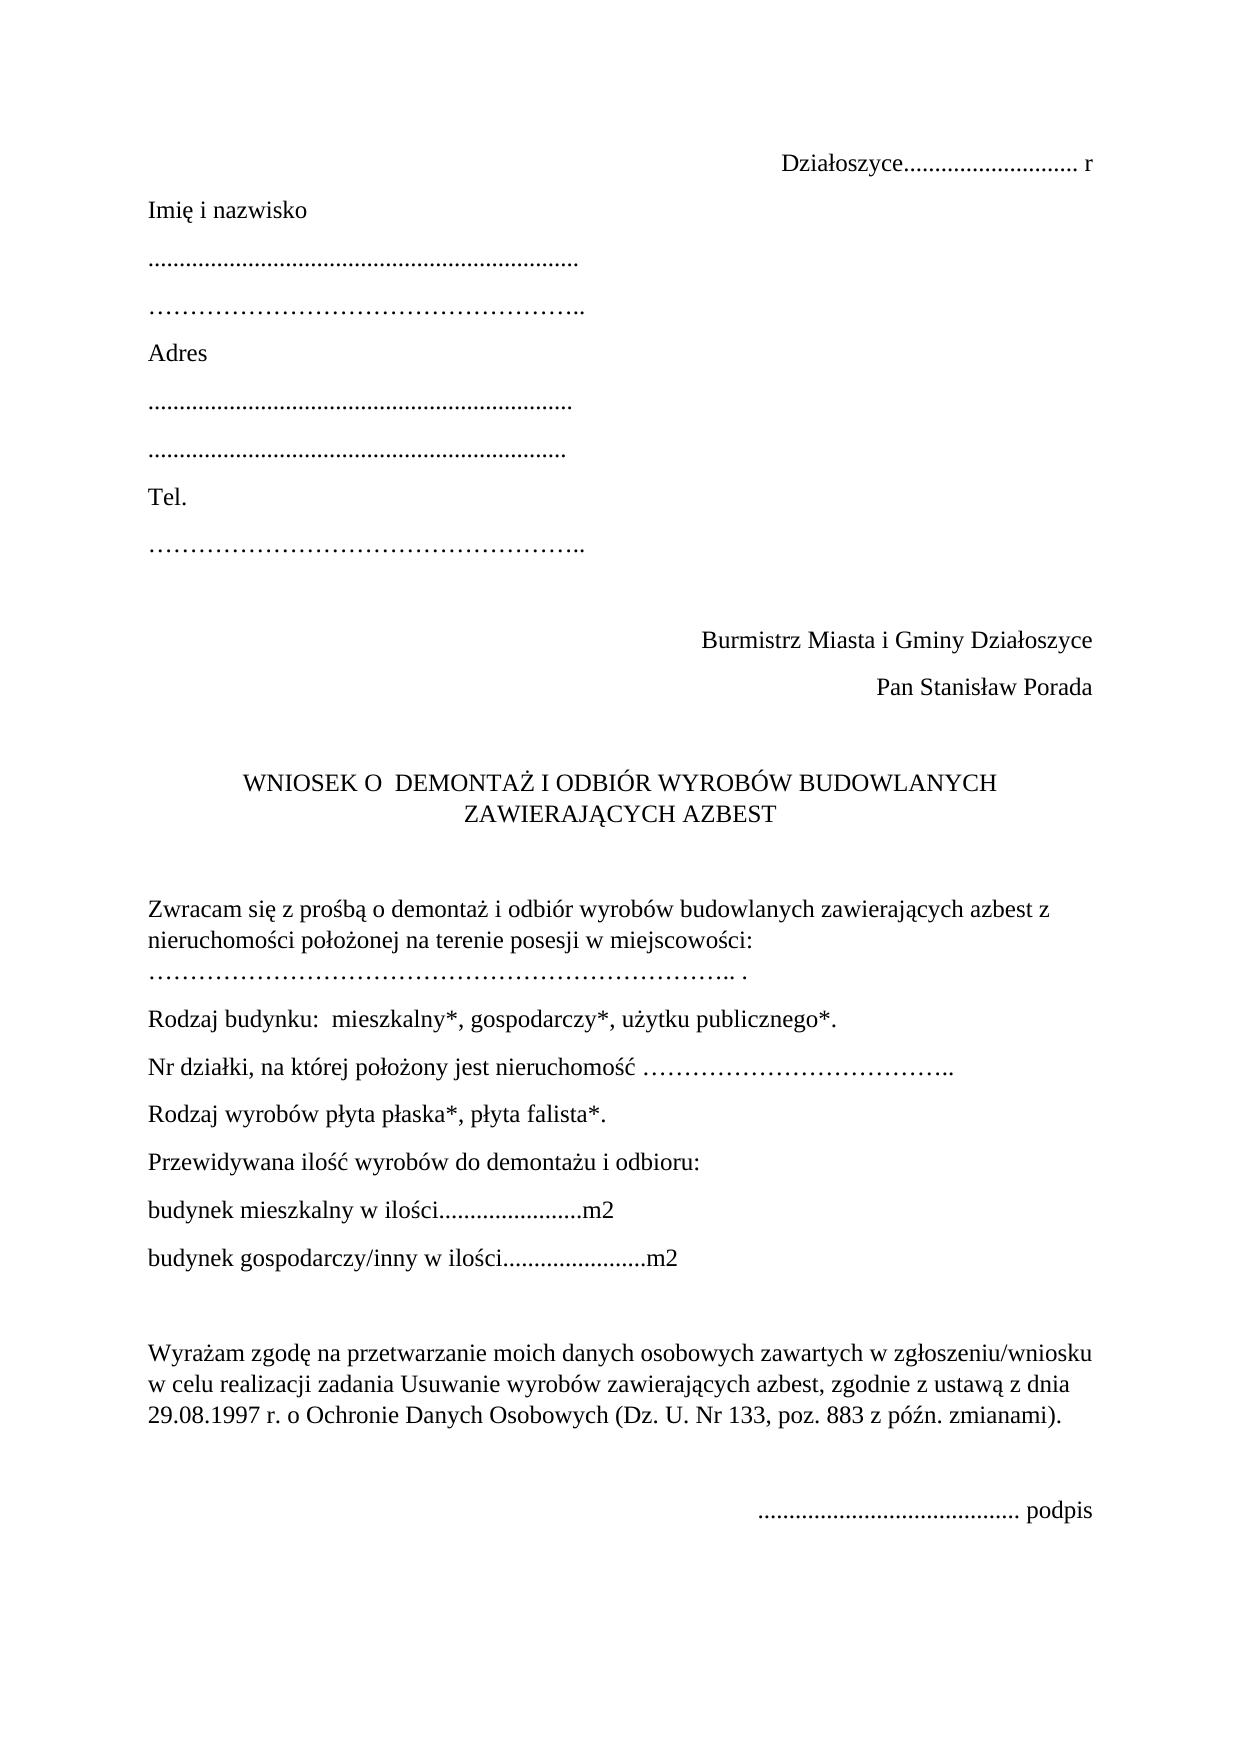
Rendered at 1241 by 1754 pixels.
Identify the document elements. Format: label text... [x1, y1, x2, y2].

text budynek mieszkalny w ilości.......................m2 [148, 1195, 1093, 1224]
text Przewidywana ilość wyrobów do demontażu i odbioru: [148, 1147, 1093, 1176]
text Burmistrz Miasta i Gminy Działoszyce [148, 625, 1093, 653]
text Imię i nazwisko [148, 195, 1093, 224]
text Rodzaj wyrobów płyta płaska*, płyta falista*. [148, 1099, 1093, 1128]
text ................................................................... [148, 434, 1093, 463]
text Działoszyce............................ r [148, 148, 1093, 176]
text WNIOSEK O DEMONTAŻ I ODBIÓR WYROBÓW BUDOWLANYCH ZAWIERAJĄCYCH AZBEST [148, 768, 1093, 828]
text ..................................................................... [148, 243, 1093, 272]
text Pan Stanisław Porada [148, 672, 1093, 701]
text Adres [148, 338, 1093, 367]
text Tel. [148, 482, 1093, 510]
text Zwracam się z prośbą o demontaż i odbiór wyrobów budowlanych zawierających azbest z nieruchomości położonej na terenie posesji w miejscowości: …………………………………………………………….. . [148, 894, 1093, 985]
text …………………………………………….. [148, 291, 1093, 319]
text budynek gospodarczy/inny w ilości.......................m2 [148, 1243, 1093, 1271]
text .................................................................... [148, 386, 1093, 415]
text …………………………………………….. [148, 529, 1093, 558]
text Wyrażam zgodę na przetwarzanie moich danych osobowych zawartych w zgłoszeniu/wniosku w celu realizacji zadania Usuwanie wyrobów zawierających azbest, zgodnie z ustawą z dnia 29.08.1997 r. o Ochronie Danych Osobowych (Dz. U. Nr 133, poz. 883 z późn. zmianami). [148, 1338, 1093, 1429]
text Rodzaj budynku: mieszkalny*, gospodarczy*, użytku publicznego*. [148, 1004, 1093, 1033]
text .......................................... podpis [148, 1496, 1093, 1524]
text Nr działki, na której położony jest nieruchomość ……………………………….. [148, 1052, 1093, 1081]
